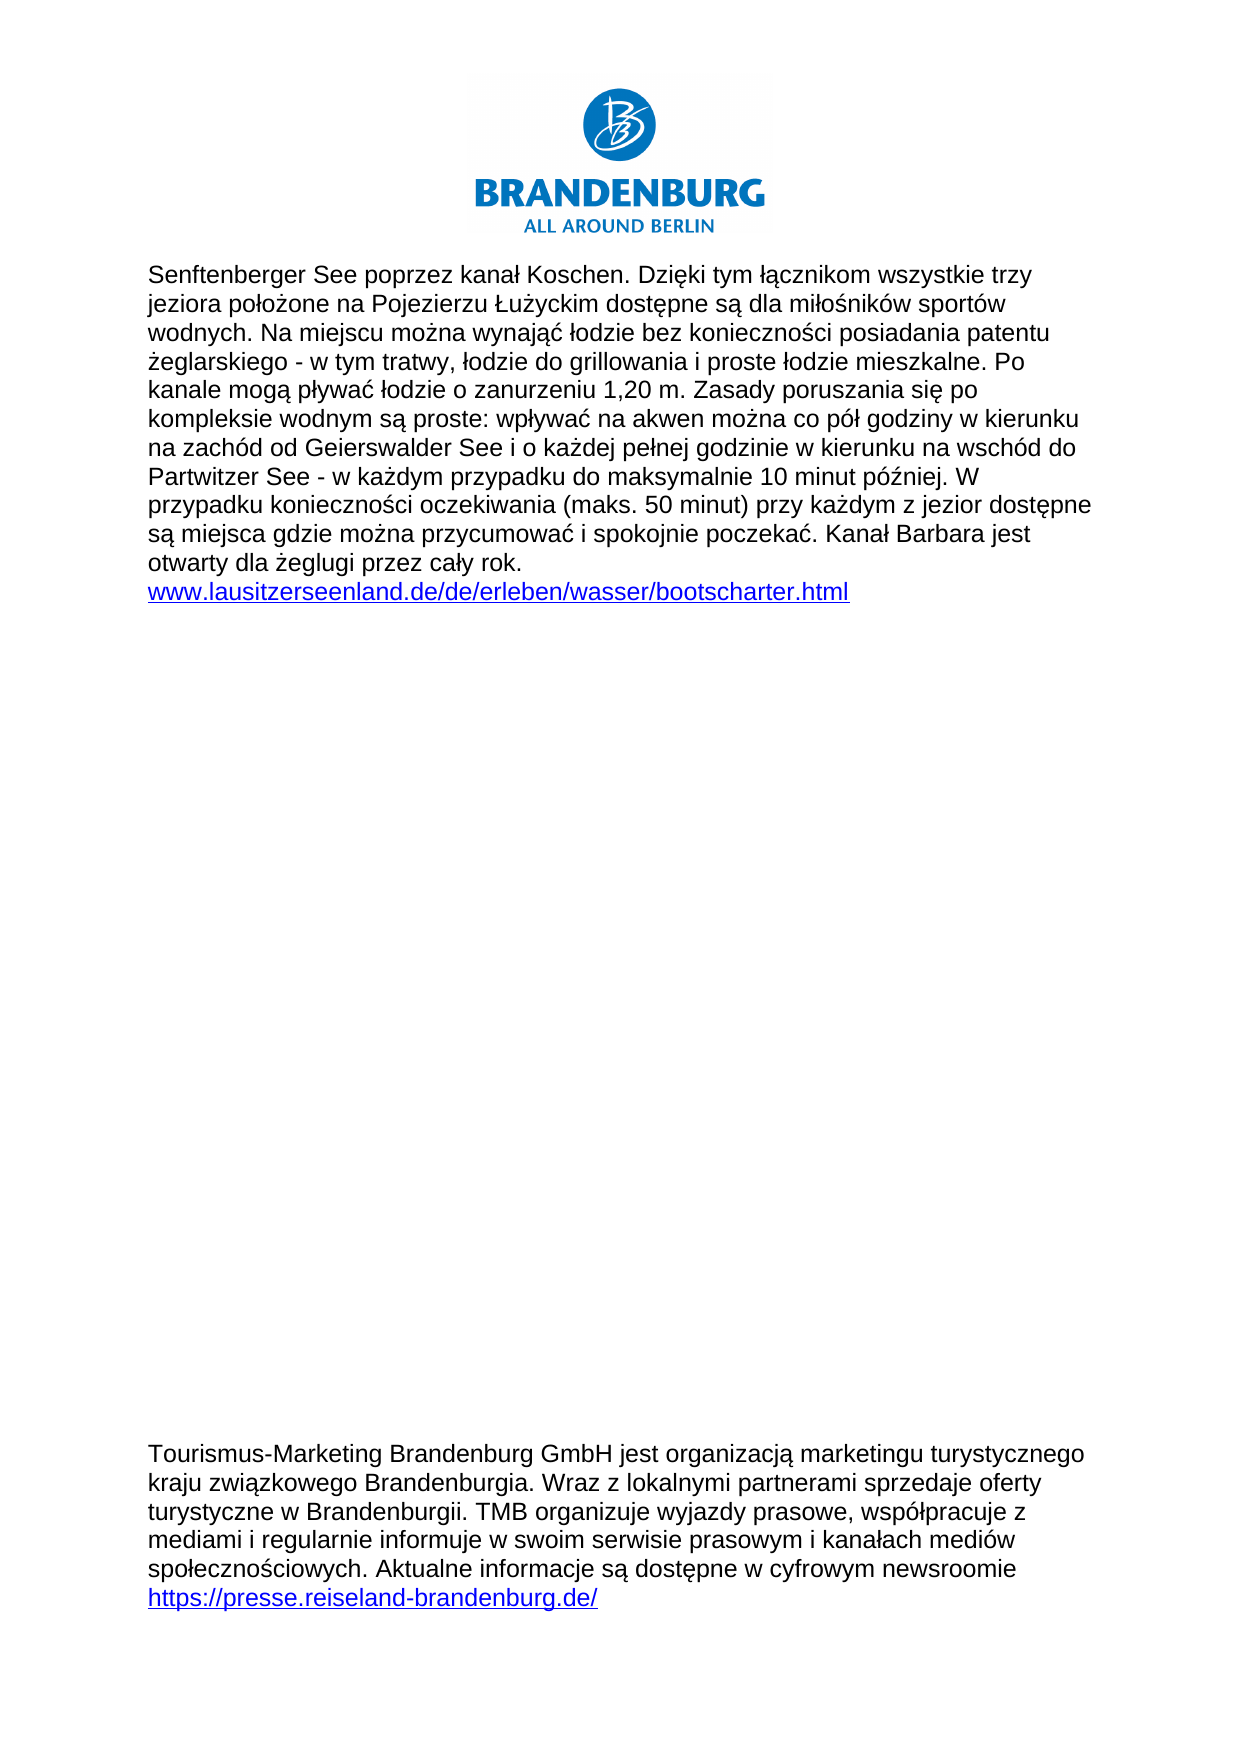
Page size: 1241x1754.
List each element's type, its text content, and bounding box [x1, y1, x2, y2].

picture [466, 73, 774, 233]
text Tourismus-Marketing Brandenburg GmbH jest organizacją marketingu turystycznego kraju związkowego Brandenburgia. Wraz z lokalnymi partnerami sprzedaje oferty turystyczne w Brandenburgii. TMB organizuje wyjazdy prasowe, współpracuje z mediami i regularnie informuje w swoim serwisie prasowym i kanałach mediów społecznościowych. Aktualne informacje są dostępne w cyfrowym newsroomie [148, 1439, 1093, 1583]
text https://presse.reiseland-brandenburg.de/ [148, 1583, 1093, 1612]
